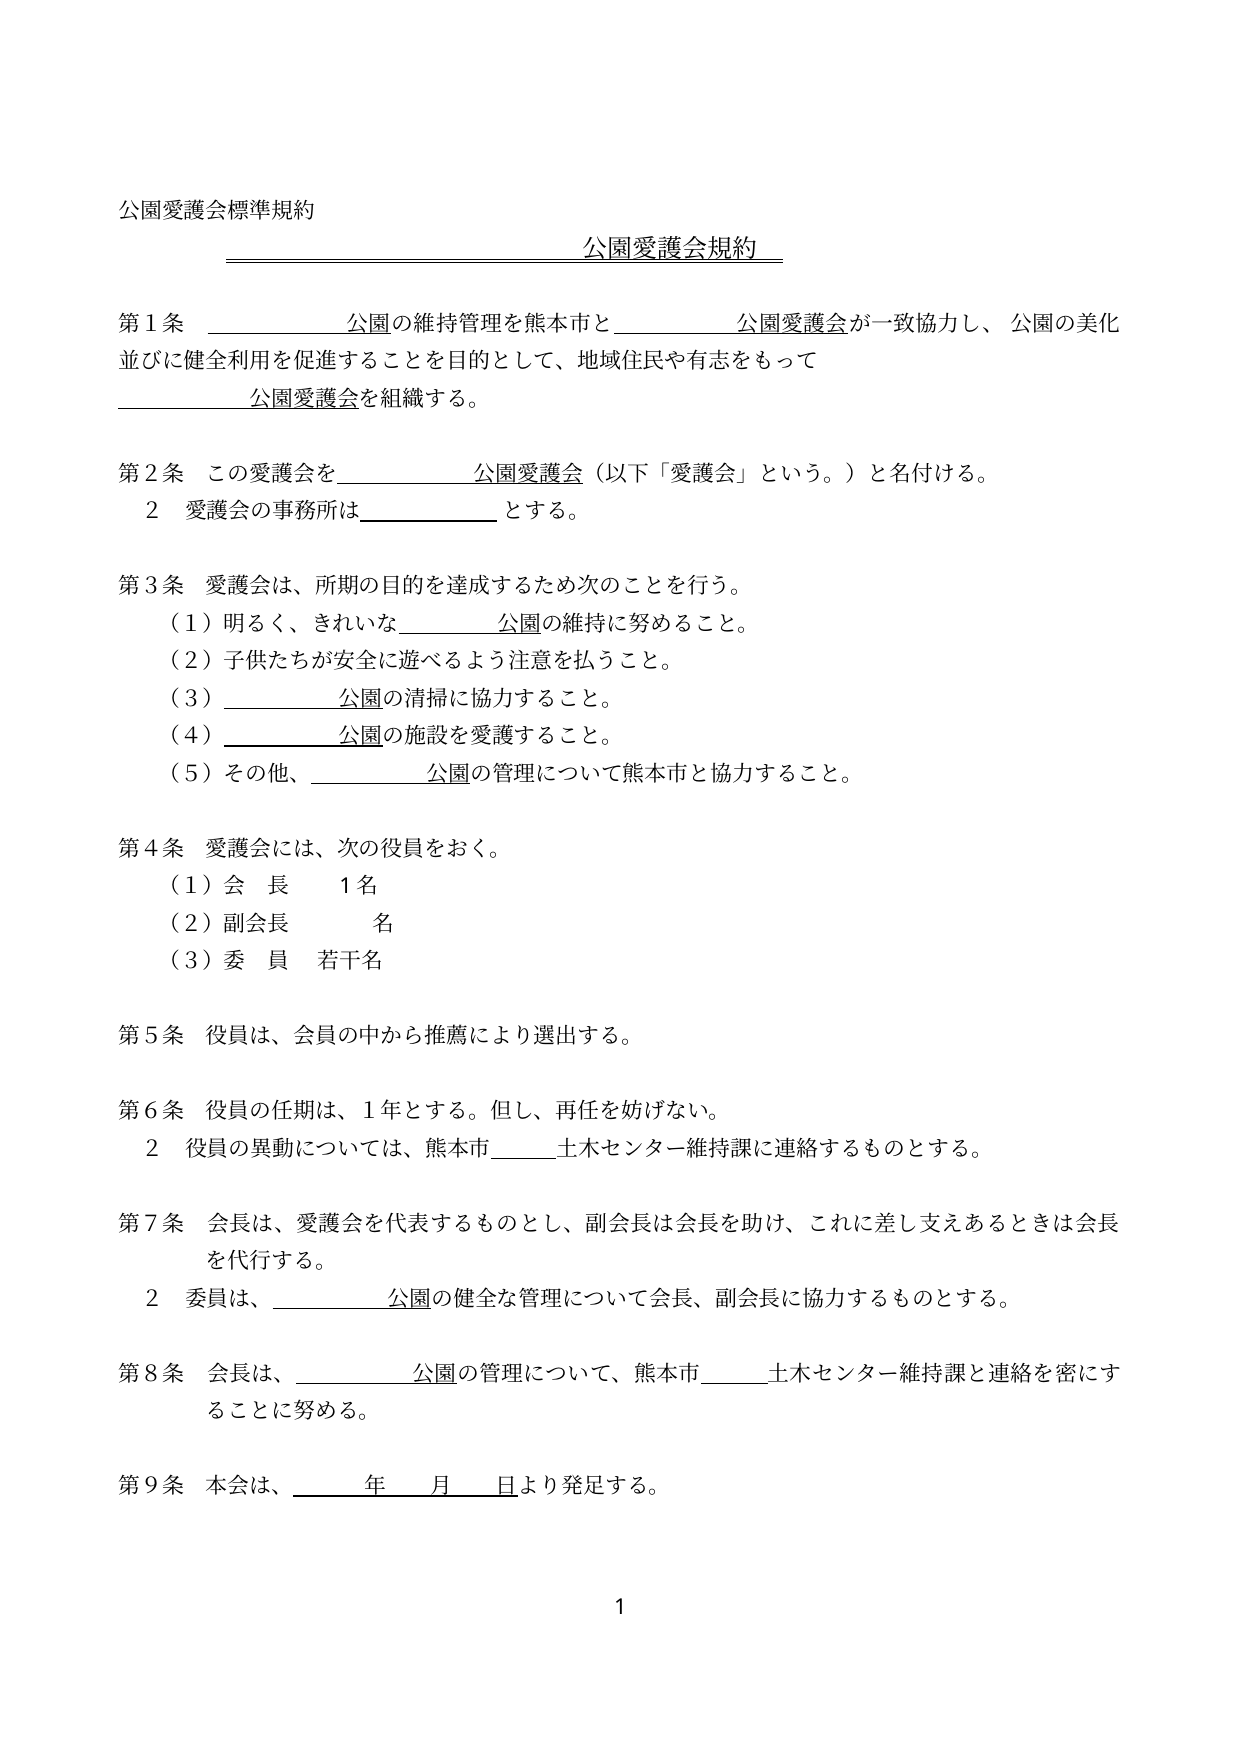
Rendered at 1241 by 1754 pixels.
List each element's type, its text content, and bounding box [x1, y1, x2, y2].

text 第９条 本会は、 年 月 日より発足する。 [118, 1465, 1122, 1503]
text 公園愛護会規約 [118, 228, 1122, 265]
text （３）委 員 若干名 [118, 940, 1122, 978]
text ２ 役員の異動については、熊本市 土木センター維持課に連絡するものとする。 [118, 1128, 1122, 1165]
text 第５条 役員は、会員の中から推薦により選出する。 [118, 1015, 1122, 1053]
text （５）その他、 公園の管理について熊本市と協力すること。 [118, 753, 1122, 790]
text （１）会 長 1名 [118, 865, 1122, 903]
text （２）子供たちが安全に遊べるよう注意を払うこと。 [118, 640, 1122, 678]
text 公園愛護会を組織する。 [118, 378, 1122, 415]
text 第２条 この愛護会を 公園愛護会（以下「愛護会」という。）と名付ける。 [118, 453, 1122, 490]
text 第７条 会長は、愛護会を代表するものとし、副会長は会長を助け、これに差し支えあるときは会長を代行する。 [118, 1203, 1122, 1278]
text （３） 公園の清掃に協力すること。 [118, 678, 1122, 715]
text 第３条 愛護会は、所期の目的を達成するため次のことを行う。 [118, 565, 1122, 603]
text 第６条 役員の任期は、１年とする。但し、再任を妨げない。 [118, 1090, 1122, 1128]
text 第８条 会長は、 公園の管理について、熊本市 土木センター維持課と連絡を密にすることに努める。 [118, 1353, 1122, 1428]
text （１）明るく、きれいな 公園の維持に努めること。 [118, 603, 1122, 640]
text 第１条 公園の維持管理を熊本市と 公園愛護会が一致協力し、 公園の美化並びに健全利用を促進することを目的として、地域住民や有志をもって [118, 303, 1122, 378]
text ２ 委員は、 公園の健全な管理について会長、副会長に協力するものとする。 [118, 1278, 1122, 1315]
text 公園愛護会標準規約 [118, 190, 1122, 228]
text 第４条 愛護会には、次の役員をおく。 [118, 828, 1122, 865]
text ２ 愛護会の事務所は とする。 [118, 490, 1122, 528]
text （２）副会長 名 [118, 903, 1122, 940]
text （４） 公園の施設を愛護すること。 [118, 715, 1122, 753]
